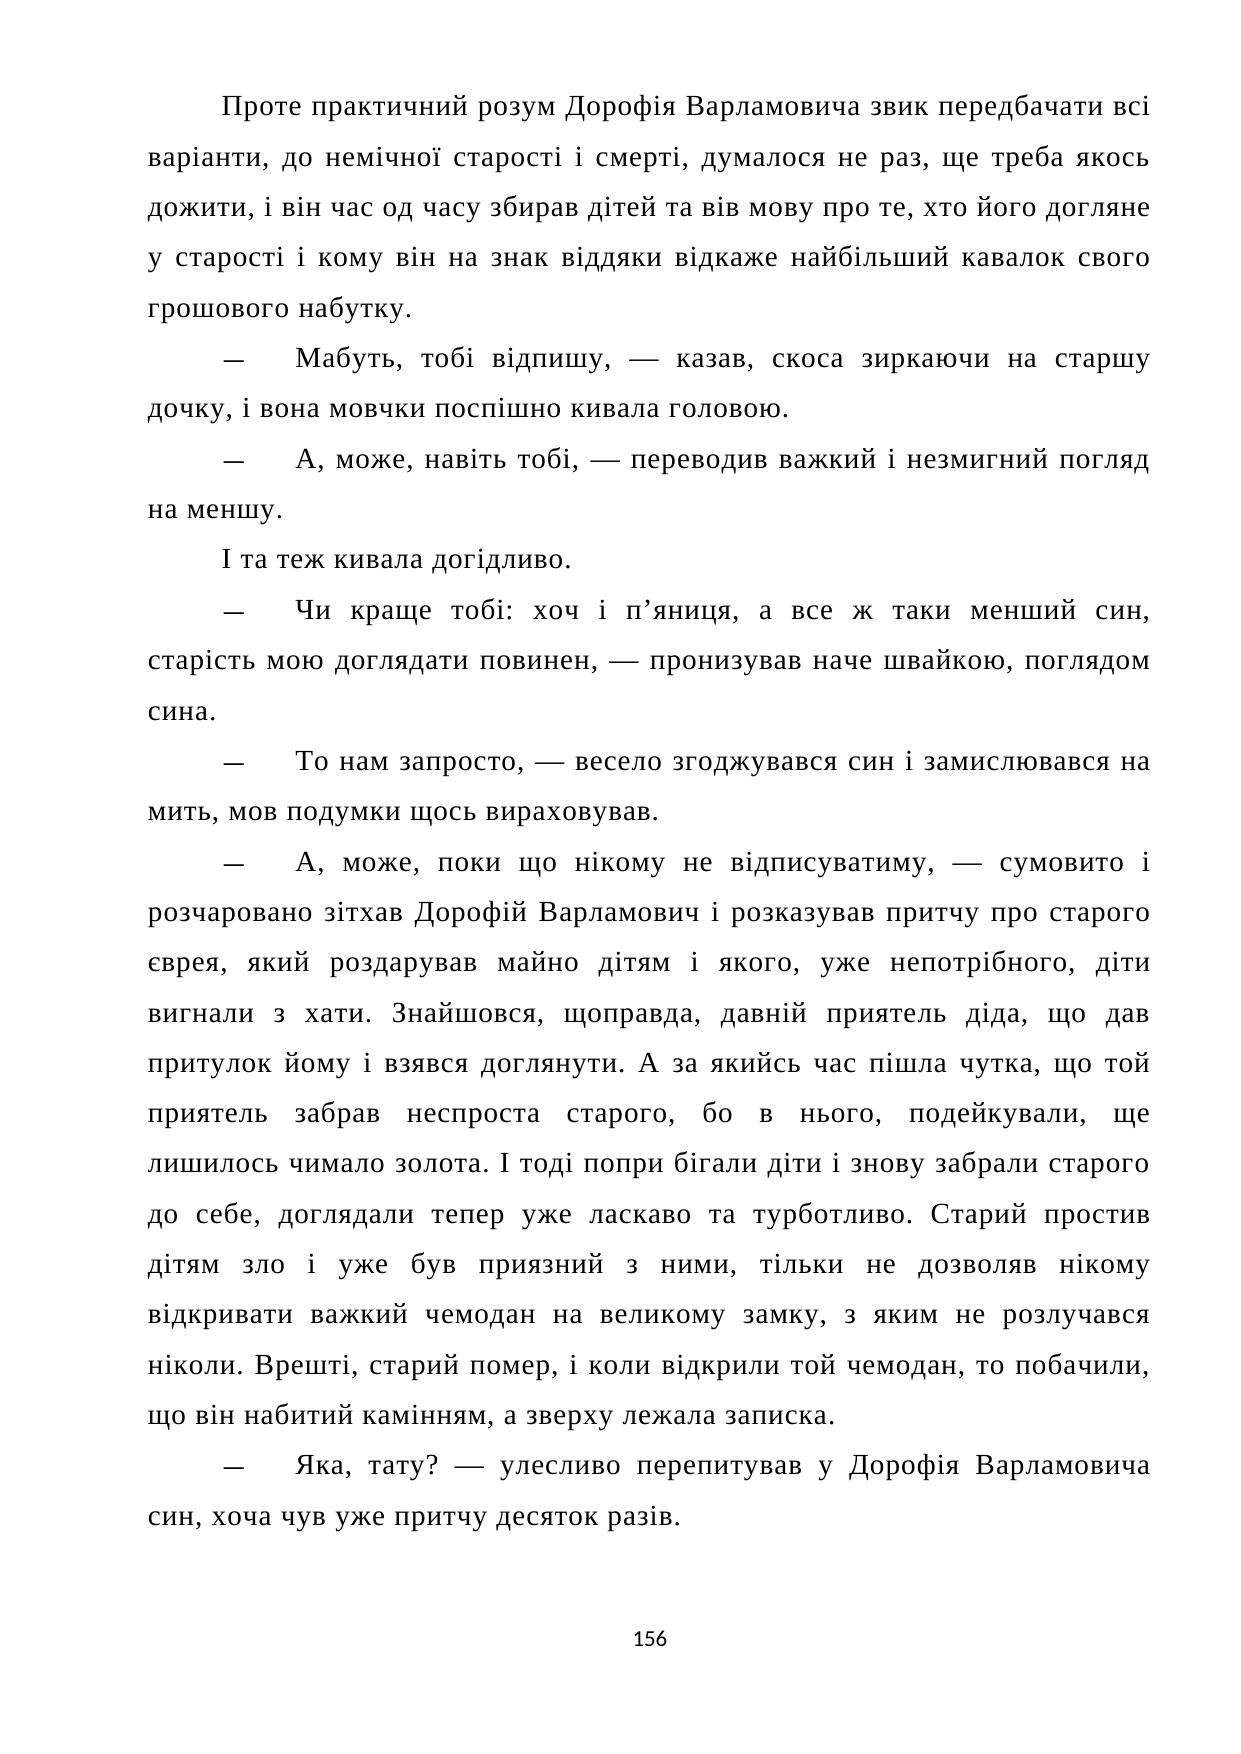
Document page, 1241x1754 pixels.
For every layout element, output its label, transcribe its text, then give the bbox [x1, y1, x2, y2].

text Проте практичний розум Дорофія Варламовича звик передбачати всі варіанти, до немічної старості і смерті, думалося не раз, ще треба якось дожити, і він час од часу збирав дітей та вів мову про те, хто його догляне у старості і кому він на знак віддяки відкаже найбільший кавалок свого грошового набутку. [148, 88, 1152, 323]
text І та теж кивала догідливо. [148, 542, 1152, 575]
list Яка, тату? — улесливо перепитував у Дорофія Варламовича син, хоча чув уже притчу десяток разів. [148, 1447, 1152, 1531]
list Чи краще тобі: хоч і п’яниця, а все ж таки менший син, старість мою доглядати повинен, — пронизував наче швайкою, поглядом сина. [148, 592, 1152, 726]
list А, може, поки що нікому не відписуватиму, — сумовито і розчаровано зітхав Дорофій Варламович і розказував притчу про старого єврея, який роздарував майно дітям і якого, уже непотрібного, діти вигнали з хати. Знайшовся, щоправда, давній приятель діда, що дав притулок йому і взявся доглянути. А за якийсь час пішла чутка, що той приятель забрав неспроста старого, бо в нього, подейкували, ще лишилось чимало золота. І тоді попри бігали діти і знову забрали старого до себе, доглядали тепер уже ласкаво та турботливо. Старий простив дітям зло і уже був приязний з ними, тільки не дозволяв нікому відкривати важкий чемодан на великому замку, з яким не розлучався ніколи. Врешті, старий помер, і коли відкрили той чемодан, то побачили, що він набитий камінням, а зверху лежала записка. [148, 844, 1152, 1431]
list То нам запросто, — весело згоджувався син і замислювався на мить, мов подумки щось вираховував. [148, 743, 1152, 827]
list Мабуть, тобі відпишу, — казав, скоса зиркаючи на старшу дочку, і вона мовчки поспішно кивала головою. [148, 340, 1152, 424]
list А, може, навіть тобі, — переводив важкий і незмигний погляд на меншу. [148, 441, 1152, 525]
